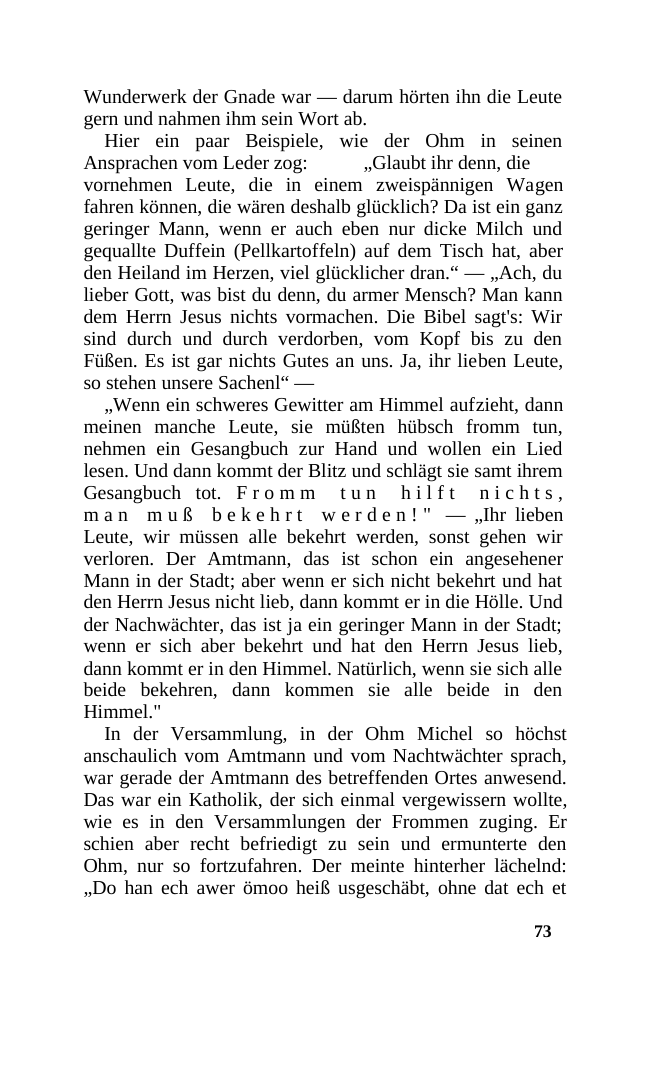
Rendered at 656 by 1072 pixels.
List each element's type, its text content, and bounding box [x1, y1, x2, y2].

text „Wenn ein schweres Gewitter am Himmel aufzieht, dann meinen manche Leute, sie müßten hübsch fromm tun, nehmen ein Gesangbuch zur Hand und wollen ein Lied lesen. Und dann kommt der Blitz und schlägt sie samt ihrem Gesangbuch tot. Fromm tun hilft nichts, man muß bekehrt werden!" — „Ihr lieben Leute, wir müssen alle bekehrt werden, sonst gehen wir verloren. Der Amtmann, das ist schon ein angesehener Mann in der Stadt; aber wenn er sich nicht bekehrt und hat den Herrn Jesus nicht lieb, dann kommt er in die Hölle. Und der Nachwächter, das ist ja ein geringer Mann in der Stadt; wenn er sich aber bekehrt und hat den Herrn Jesus lieb, dann kommt er in den Himmel. Natürlich, wenn sie sich alle beide bekehren, dann kommen sie alle beide in den Himmel." [83, 394, 563, 723]
text Hier ein paar Beispiele, wie der Ohm in seinen Ansprachen vom Leder zog: „Glaubt ihr denn, die [83, 130, 563, 174]
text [83, 723, 567, 899]
text vornehmen Leute, die in einem zweispännigen Wagen fahren können, die wären deshalb glücklich? Da ist ein ganz geringer Mann, wenn er auch eben nur dicke Milch und gequallte Duffein (Pellkartoffeln) auf dem Tisch hat, aber den Heiland im Herzen, viel glücklicher dran.“ — „Ach, du lieber Gott, was bist du denn, du armer Mensch? Man kann dem Herrn Jesus nichts vormachen. Die Bibel sagt's: Wir sind durch und durch verdorben, vom Kopf bis zu den Füßen. Es ist gar nichts Gutes an uns. Ja, ihr lieben Leute, so stehen unsere Sachenl“ — [83, 174, 563, 394]
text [83, 86, 563, 130]
